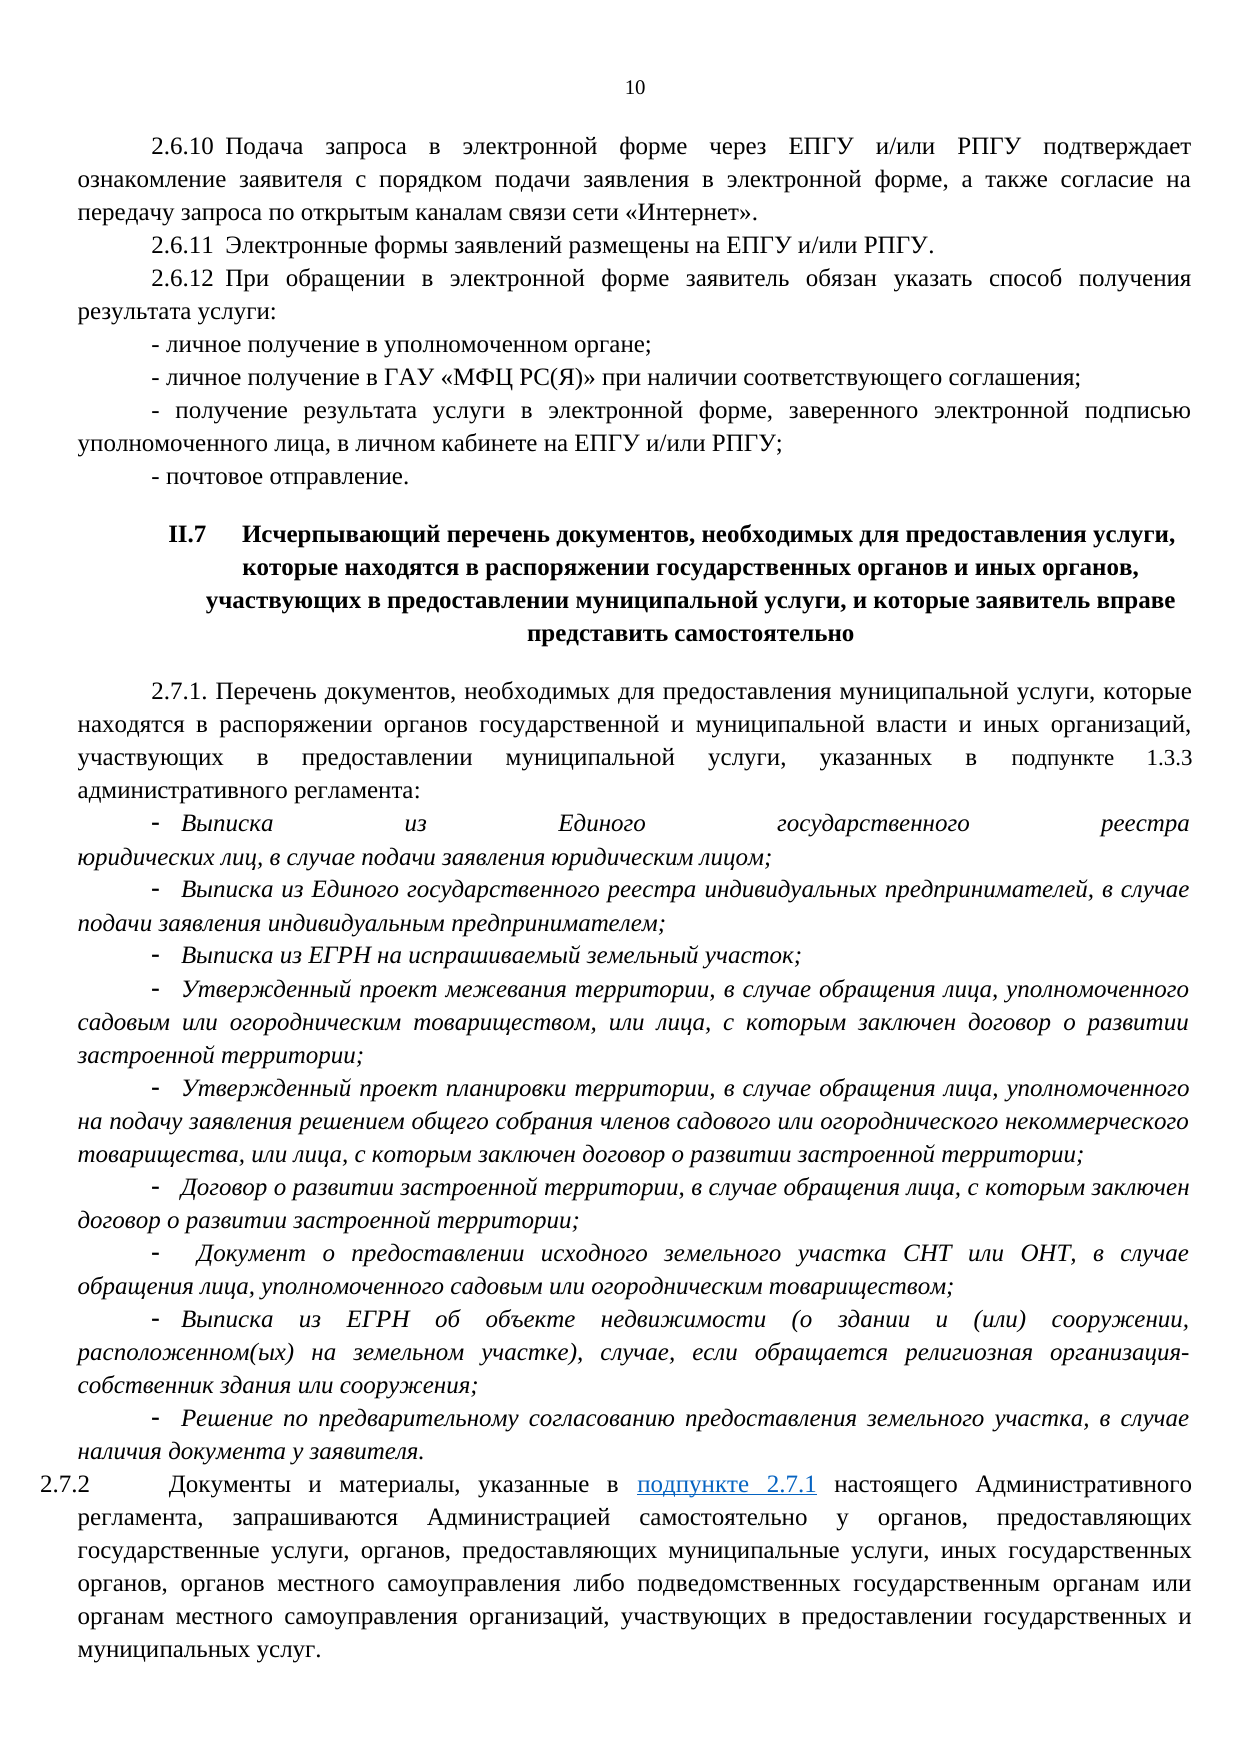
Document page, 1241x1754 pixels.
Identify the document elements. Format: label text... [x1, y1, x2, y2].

subtitle Исчерпывающий перечень документов, необходимых для предоставления услуги, которые находятся в распоряжении государственных органов и иных органов, участвующих в предоставлении муниципальной услуги, и которые заявитель вправе представить самостоятельно [151, 519, 1192, 647]
text - личное получение в уполномоченном органе; [77, 329, 1192, 358]
list Договор о развитии застроенной территории, в случае обращения лица, с которым заключен договор о развитии застроенной территории; [77, 1172, 1192, 1233]
list При обращении в электронной форме заявитель обязан указать способ получения результата услуги: [77, 263, 1192, 325]
list Выписка из Единого государственного реестра индивидуальных предпринимателей, в случае подачи заявления индивидуальным предпринимателем; [77, 874, 1192, 936]
text - почтовое отправление. [77, 461, 1192, 490]
list Утвержденный проект планировки территории, в случае обращения лица, уполномоченного на подачу заявления решением общего собрания членов садового или огороднического некоммерческого товарищества, или лица, с которым заключен договор о развитии застроенной территории; [77, 1073, 1192, 1167]
list Выписка из ЕГРН на испрашиваемый земельный участок; [77, 941, 1192, 969]
list 2.7.1. Перечень документов, необходимых для предоставления муниципальной услуги, которые находятся в распоряжении органов государственной и муниципальной власти и иных организаций, участвующих в предоставлении муниципальной услуги, указанных в подпункте 1.3.3 административного регламента: [77, 676, 1192, 804]
list Электронные формы заявлений размещены на ЕПГУ и/или РПГУ. [77, 230, 1192, 259]
list Утвержденный проект межевания территории, в случае обращения лица, уполномоченного садовым или огородническим товариществом, или лица, с которым заключен договор о развитии застроенной территории; [77, 974, 1192, 1068]
list Подача запроса в электронной форме через ЕПГУ и/или РПГУ подтверждает ознакомление заявителя с порядком подачи заявления в электронной форме, а также согласие на передачу запроса по открытым каналам связи сети «Интернет». [77, 131, 1192, 226]
list Выписка из ЕГРН об объекте недвижимости (о здании и (или) сооружении, расположенном(ых) на земельном участке), случае, если обращается религиозная организация-собственник здания или сооружения; [77, 1304, 1192, 1399]
list Выписка из Единого государственного реестра юридических лиц, в случае подачи заявления юридическим лицом; [77, 808, 1192, 870]
list Решение по предварительному согласованию предоставления земельного участка, в случае наличия документа у заявителя. [77, 1403, 1192, 1465]
text - получение результата услуги в электронной форме, заверенного электронной подписью уполномоченного лица, в личном кабинете на ЕПГУ и/или РПГУ; [77, 395, 1192, 457]
list Документ о предоставлении исходного земельного участка СНТ или ОНТ, в случае обращения лица, уполномоченного садовым или огородническим товариществом; [77, 1238, 1192, 1299]
text - личное получение в ГАУ «МФЦ РС(Я)» при наличии соответствующего соглашения; [77, 362, 1192, 391]
list Документы и материалы, указанные в подпункте 2.7.1 настоящего Административного регламента, запрашиваются Администрацией самостоятельно у органов, предоставляющих государственные услуги, органов, предоставляющих муниципальные услуги, иных государственных органов, органов местного самоуправления либо подведомственных государственным органам или органам местного самоуправления организаций, участвующих в предоставлении государственных и муниципальных услуг. [40, 1469, 1192, 1663]
